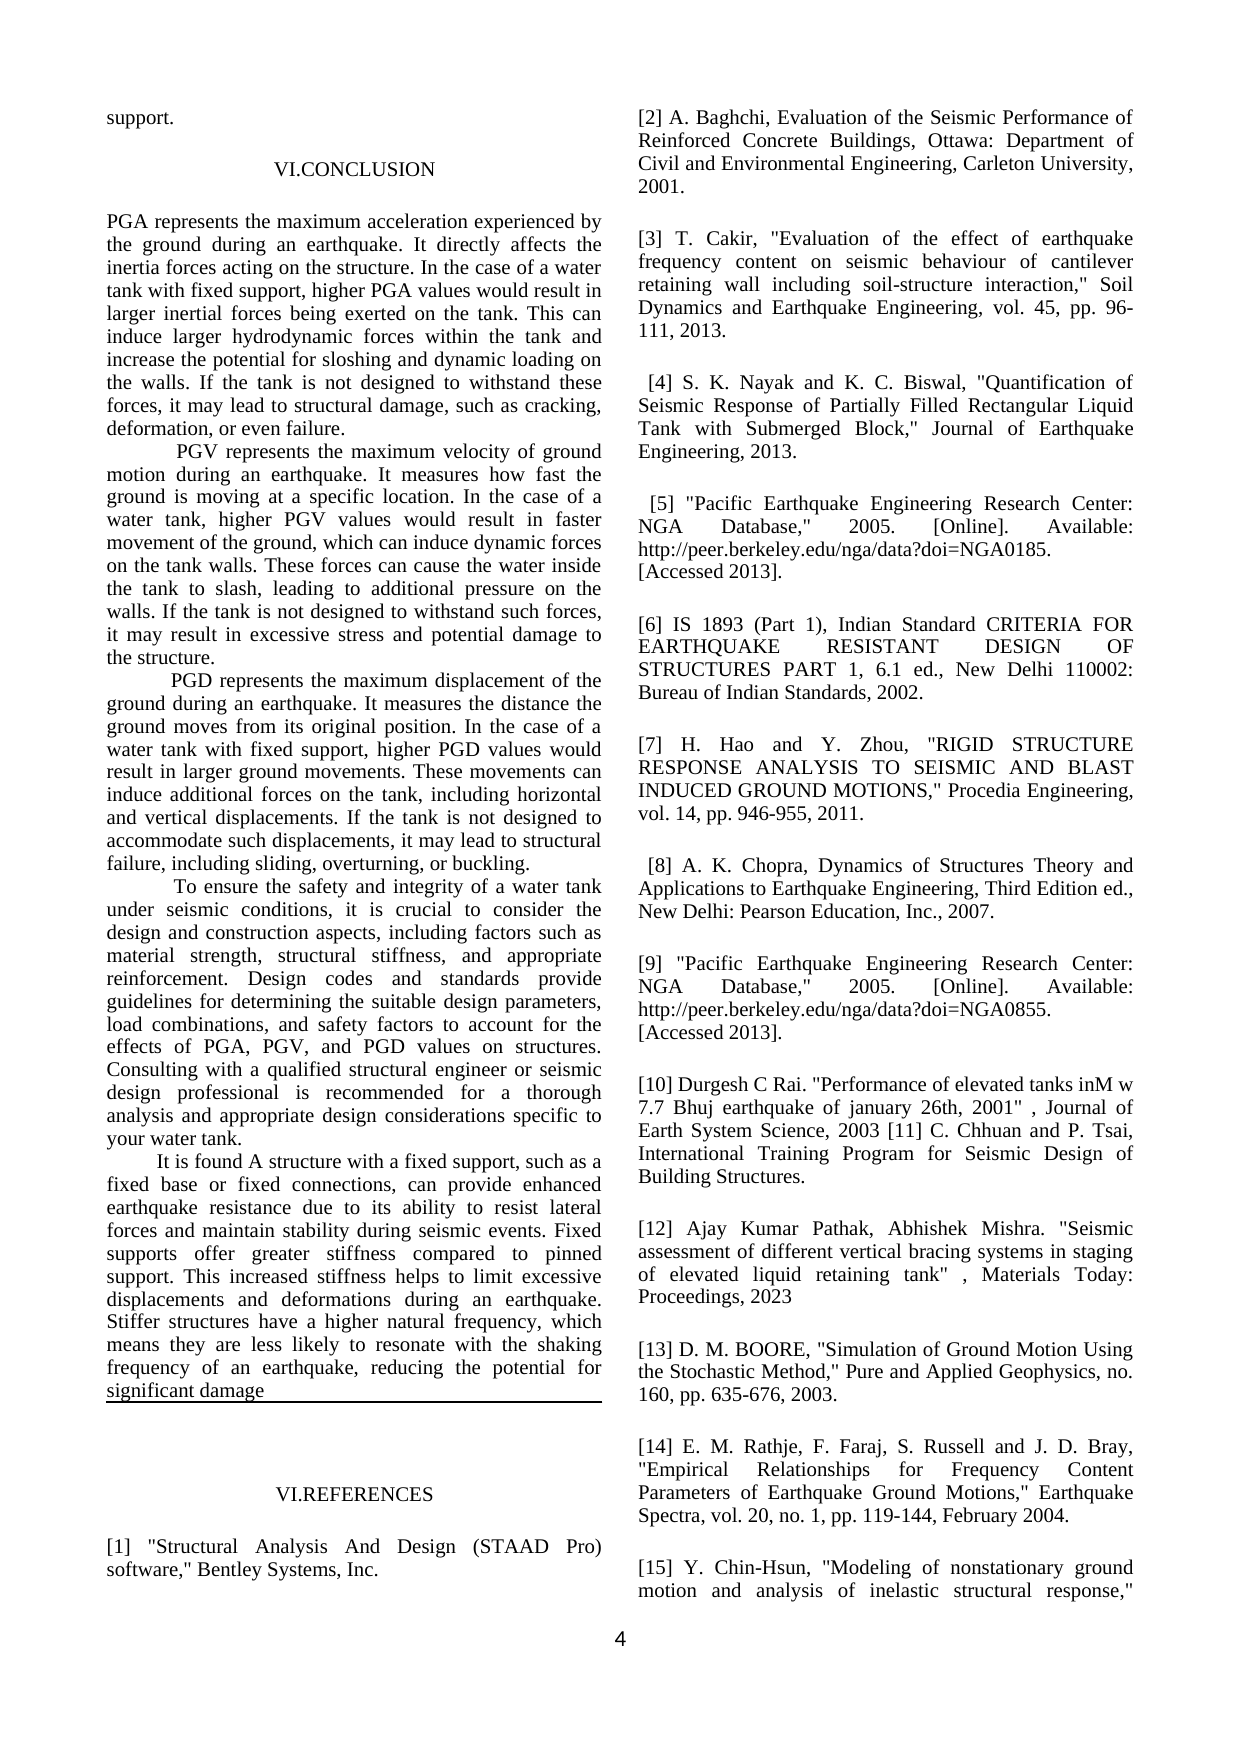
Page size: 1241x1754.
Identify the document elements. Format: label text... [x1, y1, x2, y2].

text VI.REFERENCES [106, 1483, 602, 1506]
text VI.CONCLUSION [106, 158, 602, 181]
text [6] IS 1893 (Part 1), Indian Standard CRITERIA FOR EARTHQUAKE RESISTANT DESIGN OF STRUCTURES PART 1, 6.1 ed., New Delhi 110002: Bureau of Indian Standards, 2002. [638, 613, 1134, 704]
text [12] Ajay Kumar Pathak, Abhishek Mishra. "Seismic assessment of different vertical bracing systems in staging of elevated liquid retaining tank" , Materials Today: Proceedings, 2023 [638, 1217, 1134, 1308]
text [3] T. Cakir, "Evaluation of the effect of earthquake frequency content on seismic behaviour of cantilever retaining wall including soil-structure interaction," Soil Dynamics and Earthquake Engineering, vol. 45, pp. 96-111, 2013. [638, 227, 1134, 342]
text [14] E. M. Rathje, F. Faraj, S. Russell and J. D. Bray, "Empirical Relationships for Frequency Content Parameters of Earthquake Ground Motions," Earthquake Spectra, vol. 20, no. 1, pp. 119-144, February 2004. [638, 1436, 1134, 1527]
text [8] A. K. Chopra, Dynamics of Structures Theory and Applications to Earthquake Engineering, Third Edition ed., New Delhi: Pearson Education, Inc., 2007. [638, 854, 1134, 923]
text [7] H. Hao and Y. Zhou, "RIGID STRUCTURE RESPONSE ANALYSIS TO SEISMIC AND BLAST INDUCED GROUND MOTIONS," Procedia Engineering, vol. 14, pp. 946-955, 2011. [638, 733, 1134, 825]
text Fig 4 Peak ground displacement for water tank with fixed support. [106, 106, 602, 129]
text [10] Durgesh C Rai. "Performance of elevated tanks inM w 7.7 Bhuj earthquake of january 26th, 2001" , Journal of Earth System Science, 2003 [11] C. Chhuan and P. Tsai, International Training Program for Seismic Design of Building Structures. [638, 1073, 1134, 1188]
text PGA represents the maximum acceleration experienced by the ground during an earthquake. It directly affects the inertia forces acting on the structure. In the case of a water tank with fixed support, higher PGA values would result in larger inertial forces being exerted on the tank. This can induce larger hydrodynamic forces within the tank and increase the potential for sloshing and dynamic loading on the walls. If the tank is not designed to withstand these forces, it may lead to structural damage, such as cracking, deformation, or even failure. PGV represents the maximum velocity of ground motion during an earthquake. It measures how fast the ground is moving at a specific location. In the case of a water tank, higher PGV values would result in faster movement of the ground, which can induce dynamic forces on the tank walls. These forces can cause the water inside the tank to slash, leading to additional pressure on the walls. If the tank is not designed to withstand such forces, it may result in excessive stress and potential damage to the structure. PGD represents the maximum displacement of the ground during an earthquake. It measures the distance the ground moves from its original position. In the case of a water tank with fixed support, higher PGD values would result in larger ground movements. These movements can induce additional forces on the tank, including horizontal and vertical displacements. If the tank is not designed to accommodate such displacements, it may lead to structural failure, including sliding, overturning, or buckling. To ensure the safety and integrity of a water tank under seismic conditions, it is crucial to consider the design and construction aspects, including factors such as material strength, structural stiffness, and appropriate reinforcement. Design codes and standards provide guidelines for determining the suitable design parameters, load combinations, and safety factors to account for the effects of PGA, PGV, and PGD values on structures. Consulting with a qualified structural engineer or seismic design professional is recommended for a thorough analysis and appropriate design considerations specific to your water tank. It is found A structure with a fixed support, such as a fixed base or fixed connections, can provide enhanced earthquake resistance due to its ability to resist lateral forces and maintain stability during seismic events. Fixed supports offer greater stiffness compared to pinned support. This increased stiffness helps to limit excessive displacements and deformations during an earthquake. Stiffer structures have a higher natural frequency, which means they are less likely to resonate with the shaking frequency of an earthquake, reducing the potential for significant damage [106, 211, 602, 1401]
text [5] "Pacific Earthquake Engineering Research Center: NGA Database," 2005. [Online]. Available: http://peer.berkeley.edu/nga/data?doi=NGA0185. [Accessed 2013]. [638, 492, 1134, 583]
text [1] "Structural Analysis And Design (STAAD Pro) software," Bentley Systems, Inc. [106, 1536, 602, 1581]
text [13] D. M. BOORE, "Simulation of Ground Motion Using the Stochastic Method," Pure and Applied Geophysics, no. 160, pp. 635-676, 2003. [638, 1338, 1134, 1406]
text [4] S. K. Nayak and K. C. Biswal, "Quantification of Seismic Response of Partially Filled Rectangular Liquid Tank with Submerged Block," Journal of Earthquake Engineering, 2013. [638, 371, 1134, 463]
text [2] A. Baghchi, Evaluation of the Seismic Performance of Reinforced Concrete Buildings, Ottawa: Department of Civil and Environmental Engineering, Carleton University, 2001. [638, 106, 1134, 198]
text [9] "Pacific Earthquake Engineering Research Center: NGA Database," 2005. [Online]. Available: http://peer.berkeley.edu/nga/data?doi=NGA0855. [Accessed 2013]. [638, 952, 1134, 1044]
